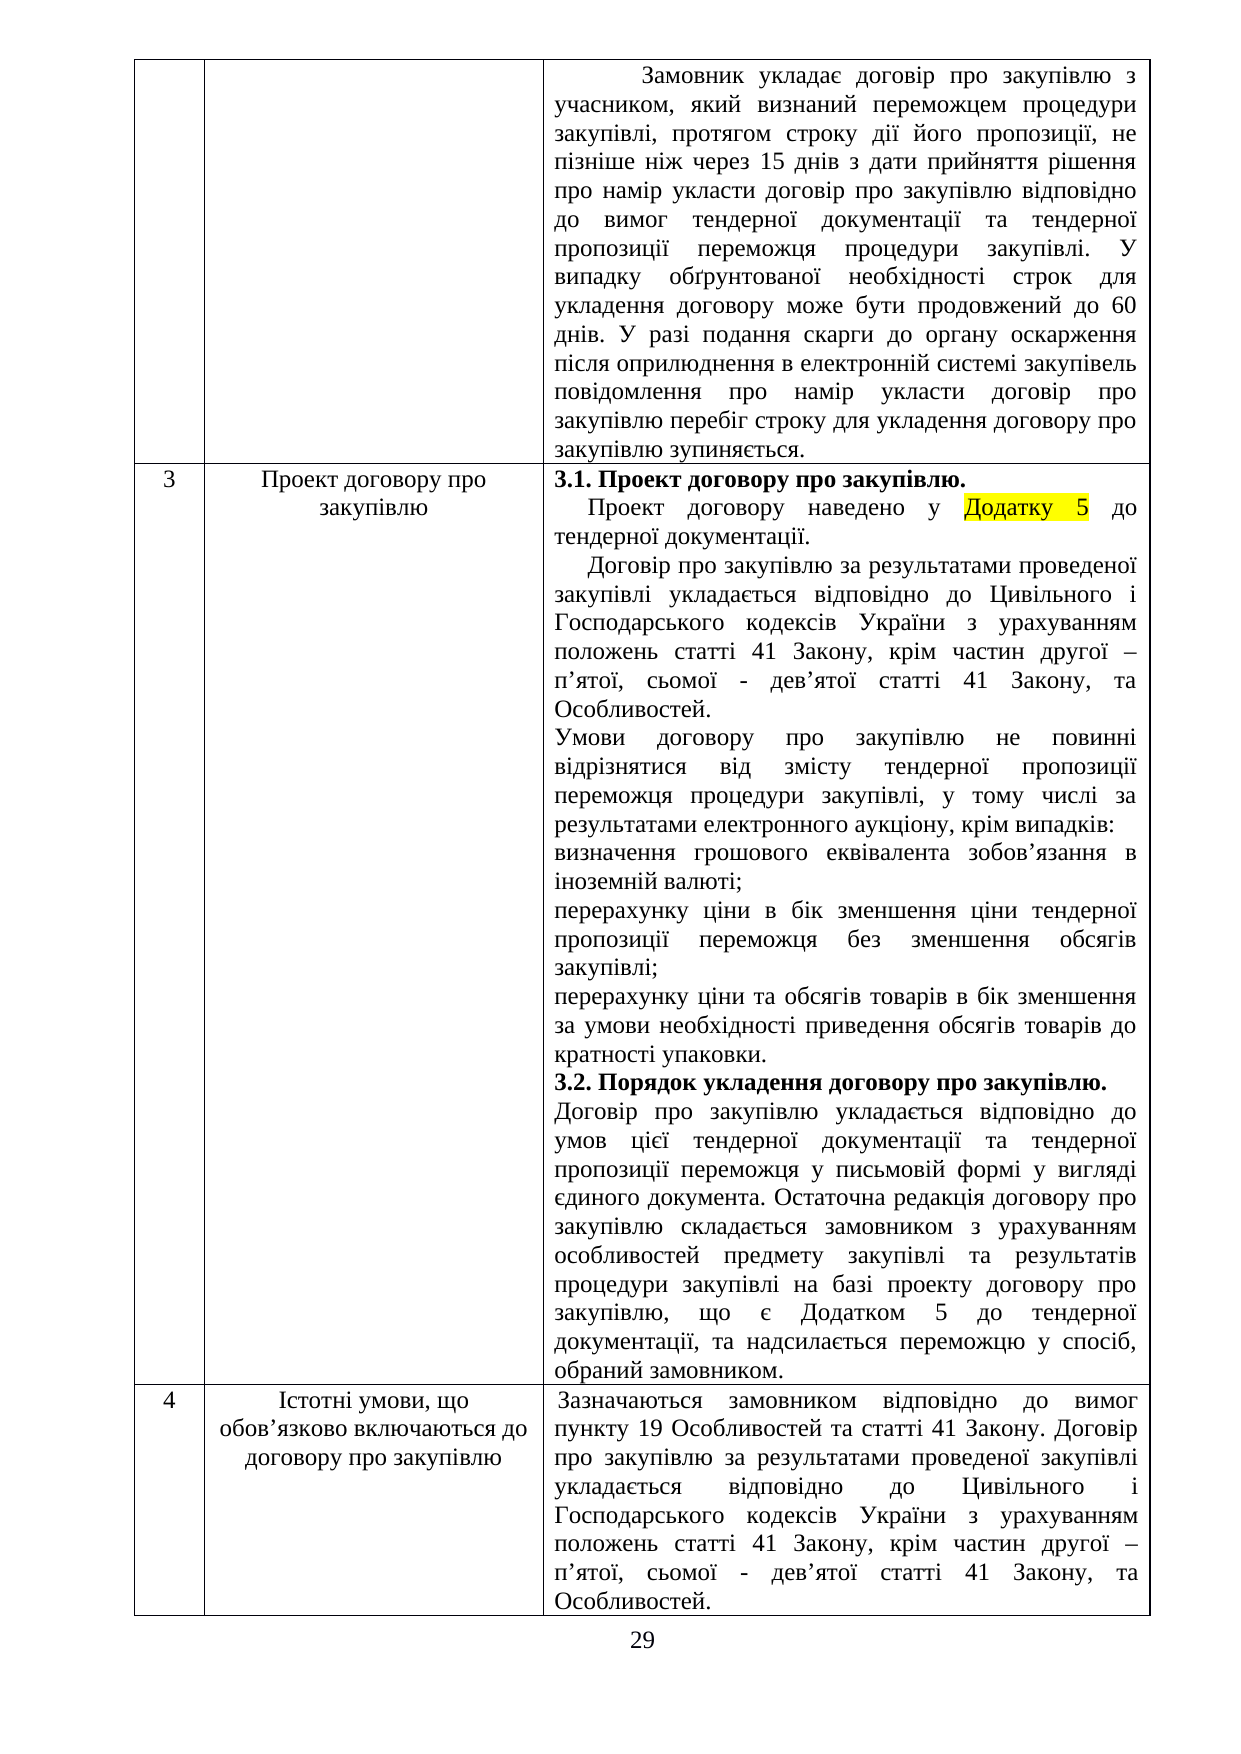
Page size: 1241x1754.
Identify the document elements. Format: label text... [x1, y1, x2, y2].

table_cell Проект договору про закупівлю [205, 464, 543, 1384]
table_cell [205, 60, 543, 463]
table_cell 3.1. Проект договору про закупівлю. Проект договору наведено у Додатку 5 до тендерної документації. Договір про закупівлю за результатами проведеної закупівлі укладається відповідно до Цивільного і Господарського кодексів України з урахуванням положень статті 41 Закону, крім частин другої – п’ятої, сьомої - дев’ятої статті 41 Закону, та Особливостей. Умови договору про закупівлю не повинні відрізнятися від змісту тендерної пропозиції переможця процедури закупівлі, у тому числі за результатами електронного аукціону, крім випадків: визначення грошового еквівалента зобов’язання в іноземній валюті; перерахунку ціни в бік зменшення ціни тендерної пропозиції переможця без зменшення обсягів закупівлі; перерахунку ціни та обсягів товарів в бік зменшення за умови необхідності приведення обсягів товарів до кратності упаковки. 3.2. Порядок укладення договору про закупівлю. Договір про закупівлю укладається відповідно до умов цієї тендерної документації та тендерної пропозиції переможця у письмовій формі у вигляді єдиного документа. Остаточна редакція договору про закупівлю складається замовником з урахуванням особливостей предмету закупівлі та результатів процедури закупівлі на базі проекту договору про закупівлю, що є Додатком 5 до тендерної документації, та надсилається переможцю у спосіб, обраний замовником. [544, 464, 1149, 1384]
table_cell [544, 1385, 1149, 1615]
table_cell 3 [135, 464, 204, 1384]
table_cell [205, 1385, 543, 1615]
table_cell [544, 60, 1149, 463]
table_cell 4 [135, 1385, 204, 1615]
table_cell 2 [135, 60, 204, 463]
